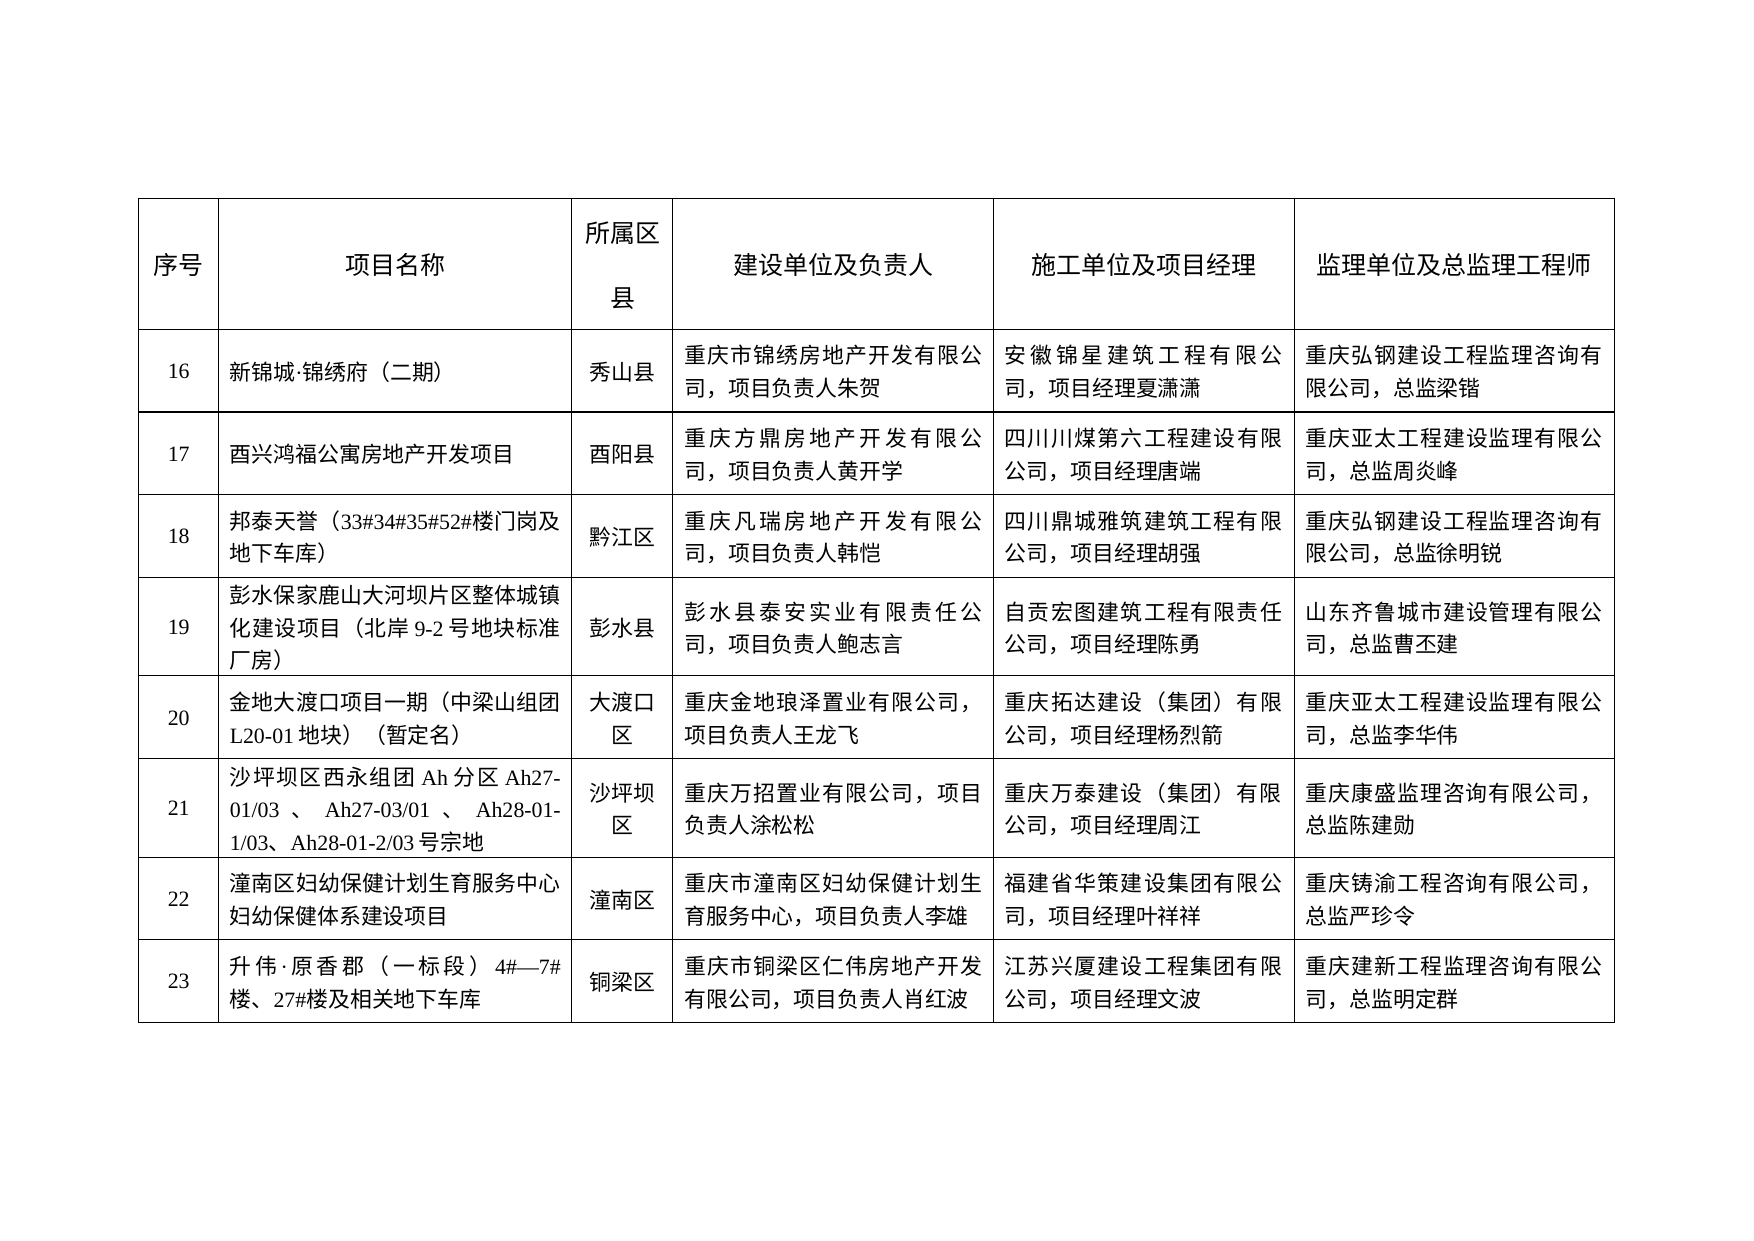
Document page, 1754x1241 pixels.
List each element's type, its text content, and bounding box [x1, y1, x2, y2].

table_cell 重庆铸渝工程咨询有限公司，总监严珍令 [1295, 858, 1614, 939]
table_cell 16 [139, 330, 218, 411]
table_cell 重庆亚太工程建设监理有限公司，总监周炎峰 [1295, 413, 1614, 494]
table_cell 潼南区妇幼保健计划生育服务中心妇幼保健体系建设项目 [219, 858, 571, 939]
table_header 施工单位及项目经理 [994, 199, 1294, 329]
table_cell 酉阳县 [572, 413, 672, 494]
table_cell 升伟·原香郡（一标段）4#—7#楼、27#楼及相关地下车库 [219, 940, 571, 1022]
table_cell 重庆凡瑞房地产开发有限公司，项目负责人韩恺 [673, 495, 993, 577]
table_header 所属区县 [572, 199, 672, 329]
table_cell 山东齐鲁城市建设管理有限公司，总监曹丕建 [1295, 578, 1614, 675]
table_cell 四川鼎城雅筑建筑工程有限公司，项目经理胡强 [994, 495, 1294, 577]
table_cell 重庆弘钢建设工程监理咨询有限公司，总监徐明锐 [1295, 495, 1614, 577]
table_cell 重庆康盛监理咨询有限公司，总监陈建勋 [1295, 759, 1614, 857]
table_cell 自贡宏图建筑工程有限责任公司，项目经理陈勇 [994, 578, 1294, 675]
table_cell 重庆亚太工程建设监理有限公司，总监李华伟 [1295, 676, 1614, 758]
table_cell 江苏兴厦建设工程集团有限公司，项目经理文波 [994, 940, 1294, 1022]
table_cell 重庆拓达建设（集团）有限公司，项目经理杨烈箭 [994, 676, 1294, 758]
table_cell 大渡口区 [572, 676, 672, 758]
table_cell 重庆建新工程监理咨询有限公司，总监明定群 [1295, 940, 1614, 1022]
table_cell 邦泰天誉（33#34#35#52#楼门岗及地下车库） [219, 495, 571, 577]
table_cell 铜梁区 [572, 940, 672, 1022]
table_cell 22 [139, 858, 218, 939]
table_cell 彭水县泰安实业有限责任公司，项目负责人鲍志言 [673, 578, 993, 675]
table_header 监理单位及总监理工程师 [1295, 199, 1614, 329]
table_cell 重庆万招置业有限公司，项目负责人涂松松 [673, 759, 993, 857]
table_cell 重庆方鼎房地产开发有限公司，项目负责人黄开学 [673, 413, 993, 494]
table_cell 黔江区 [572, 495, 672, 577]
table_cell 重庆市潼南区妇幼保健计划生育服务中心，项目负责人李雄 [673, 858, 993, 939]
table_header 序号 [139, 199, 218, 329]
table_cell 重庆弘钢建设工程监理咨询有限公司，总监梁锴 [1295, 330, 1614, 411]
table_cell 19 [139, 578, 218, 675]
table_header 建设单位及负责人 [673, 199, 993, 329]
table_cell 安徽锦星建筑工程有限公司，项目经理夏潇潇 [994, 330, 1294, 411]
table_cell 重庆市铜梁区仁伟房地产开发有限公司，项目负责人肖红波 [673, 940, 993, 1022]
table_cell 重庆万泰建设（集团）有限公司，项目经理周江 [994, 759, 1294, 857]
table_cell 福建省华策建设集团有限公司，项目经理叶祥祥 [994, 858, 1294, 939]
table_cell 四川川煤第六工程建设有限公司，项目经理唐端 [994, 413, 1294, 494]
table_cell 沙坪坝区 [572, 759, 672, 857]
table_cell 沙坪坝区西永组团Ah分区Ah27-01/03、Ah27-03/01、Ah28-01-1/03、Ah28-01-2/03号宗地 [219, 759, 571, 857]
table_cell 重庆市锦绣房地产开发有限公司，项目负责人朱贺 [673, 330, 993, 411]
table_cell 酉兴鸿福公寓房地产开发项目 [219, 413, 571, 494]
table_cell 23 [139, 940, 218, 1022]
table_cell 18 [139, 495, 218, 577]
table_cell 重庆金地琅泽置业有限公司，项目负责人王龙飞 [673, 676, 993, 758]
table_cell 金地大渡口项目一期（中梁山组团L20-01地块）（暂定名） [219, 676, 571, 758]
table_cell 彭水县 [572, 578, 672, 675]
table_cell 新锦城·锦绣府（二期） [219, 330, 571, 411]
table_cell 秀山县 [572, 330, 672, 411]
table_cell 20 [139, 676, 218, 758]
table_cell 彭水保家鹿山大河坝片区整体城镇化建设项目（北岸9-2号地块标准厂房） [219, 578, 571, 675]
table_cell 21 [139, 759, 218, 857]
table_header 项目名称 [219, 199, 571, 329]
table_cell 17 [139, 413, 218, 494]
table_cell 潼南区 [572, 858, 672, 939]
